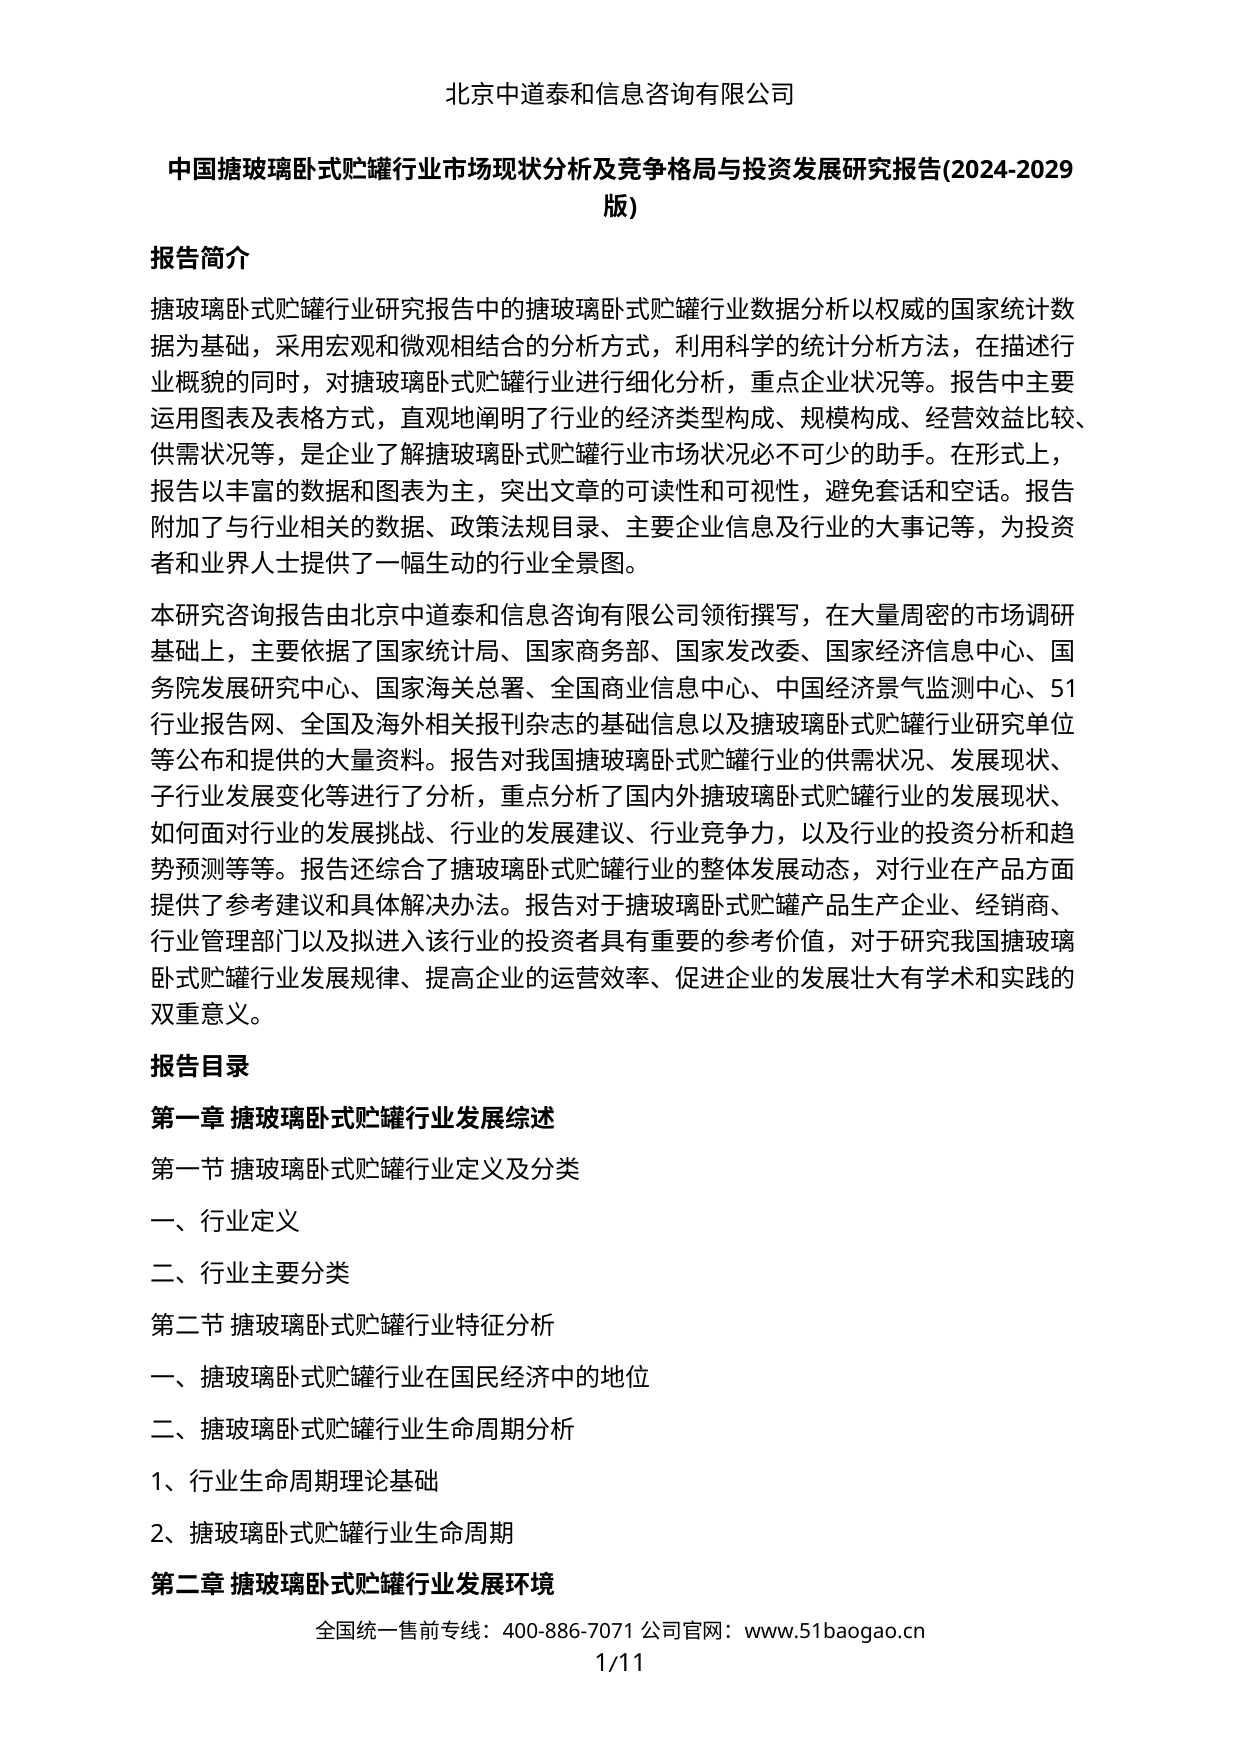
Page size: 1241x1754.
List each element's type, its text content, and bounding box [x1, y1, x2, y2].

text 二、搪玻璃卧式贮罐行业生命周期分析 [150, 1409, 1090, 1446]
text 第一章 搪玻璃卧式贮罐行业发展综述 [150, 1098, 1090, 1134]
text 本研究咨询报告由北京中道泰和信息咨询有限公司领衔撰写，在大量周密的市场调研基础上，主要依据了国家统计局、国家商务部、国家发改委、国家经济信息中心、国务院发展研究中心、国家海关总署、全国商业信息中心、中国经济景气监测中心、51行业报告网、全国及海外相关报刊杂志的基础信息以及搪玻璃卧式贮罐行业研究单位等公布和提供的大量资料。报告对我国搪玻璃卧式贮罐行业的供需状况、发展现状、子行业发展变化等进行了分析，重点分析了国内外搪玻璃卧式贮罐行业的发展现状、如何面对行业的发展挑战、行业的发展建议、行业竞争力，以及行业的投资分析和趋势预测等等。报告还综合了搪玻璃卧式贮罐行业的整体发展动态，对行业在产品方面提供了参考建议和具体解决办法。报告对于搪玻璃卧式贮罐产品生产企业、经销商、行业管理部门以及拟进入该行业的投资者具有重要的参考价值，对于研究我国搪玻璃卧式贮罐行业发展规律、提高企业的运营效率、促进企业的发展壮大有学术和实践的双重意义。 [150, 596, 1090, 1031]
text 一、行业定义 [150, 1202, 1090, 1238]
text 2、搪玻璃卧式贮罐行业生命周期 [150, 1513, 1090, 1549]
text 报告简介 [150, 238, 1090, 274]
text 一、搪玻璃卧式贮罐行业在国民经济中的地位 [150, 1357, 1090, 1394]
text 第二节 搪玻璃卧式贮罐行业特征分析 [150, 1306, 1090, 1342]
text 搪玻璃卧式贮罐行业研究报告中的搪玻璃卧式贮罐行业数据分析以权威的国家统计数据为基础，采用宏观和微观相结合的分析方式，利用科学的统计分析方法，在描述行业概貌的同时，对搪玻璃卧式贮罐行业进行细化分析，重点企业状况等。报告中主要运用图表及表格方式，直观地阐明了行业的经济类型构成、规模构成、经营效益比较、供需状况等，是企业了解搪玻璃卧式贮罐行业市场状况必不可少的助手。在形式上，报告以丰富的数据和图表为主，突出文章的可读性和可视性，避免套话和空话。报告附加了与行业相关的数据、政策法规目录、主要企业信息及行业的大事记等，为投资者和业界人士提供了一幅生动的行业全景图。 [150, 290, 1090, 580]
text 1、行业生命周期理论基础 [150, 1461, 1090, 1497]
text 第二章 搪玻璃卧式贮罐行业发展环境 [150, 1565, 1090, 1601]
text 二、行业主要分类 [150, 1254, 1090, 1290]
text 报告目录 [150, 1046, 1090, 1082]
text 第一节 搪玻璃卧式贮罐行业定义及分类 [150, 1150, 1090, 1186]
text 中国搪玻璃卧式贮罐行业市场现状分析及竞争格局与投资发展研究报告(2024-2029版) [150, 150, 1090, 222]
